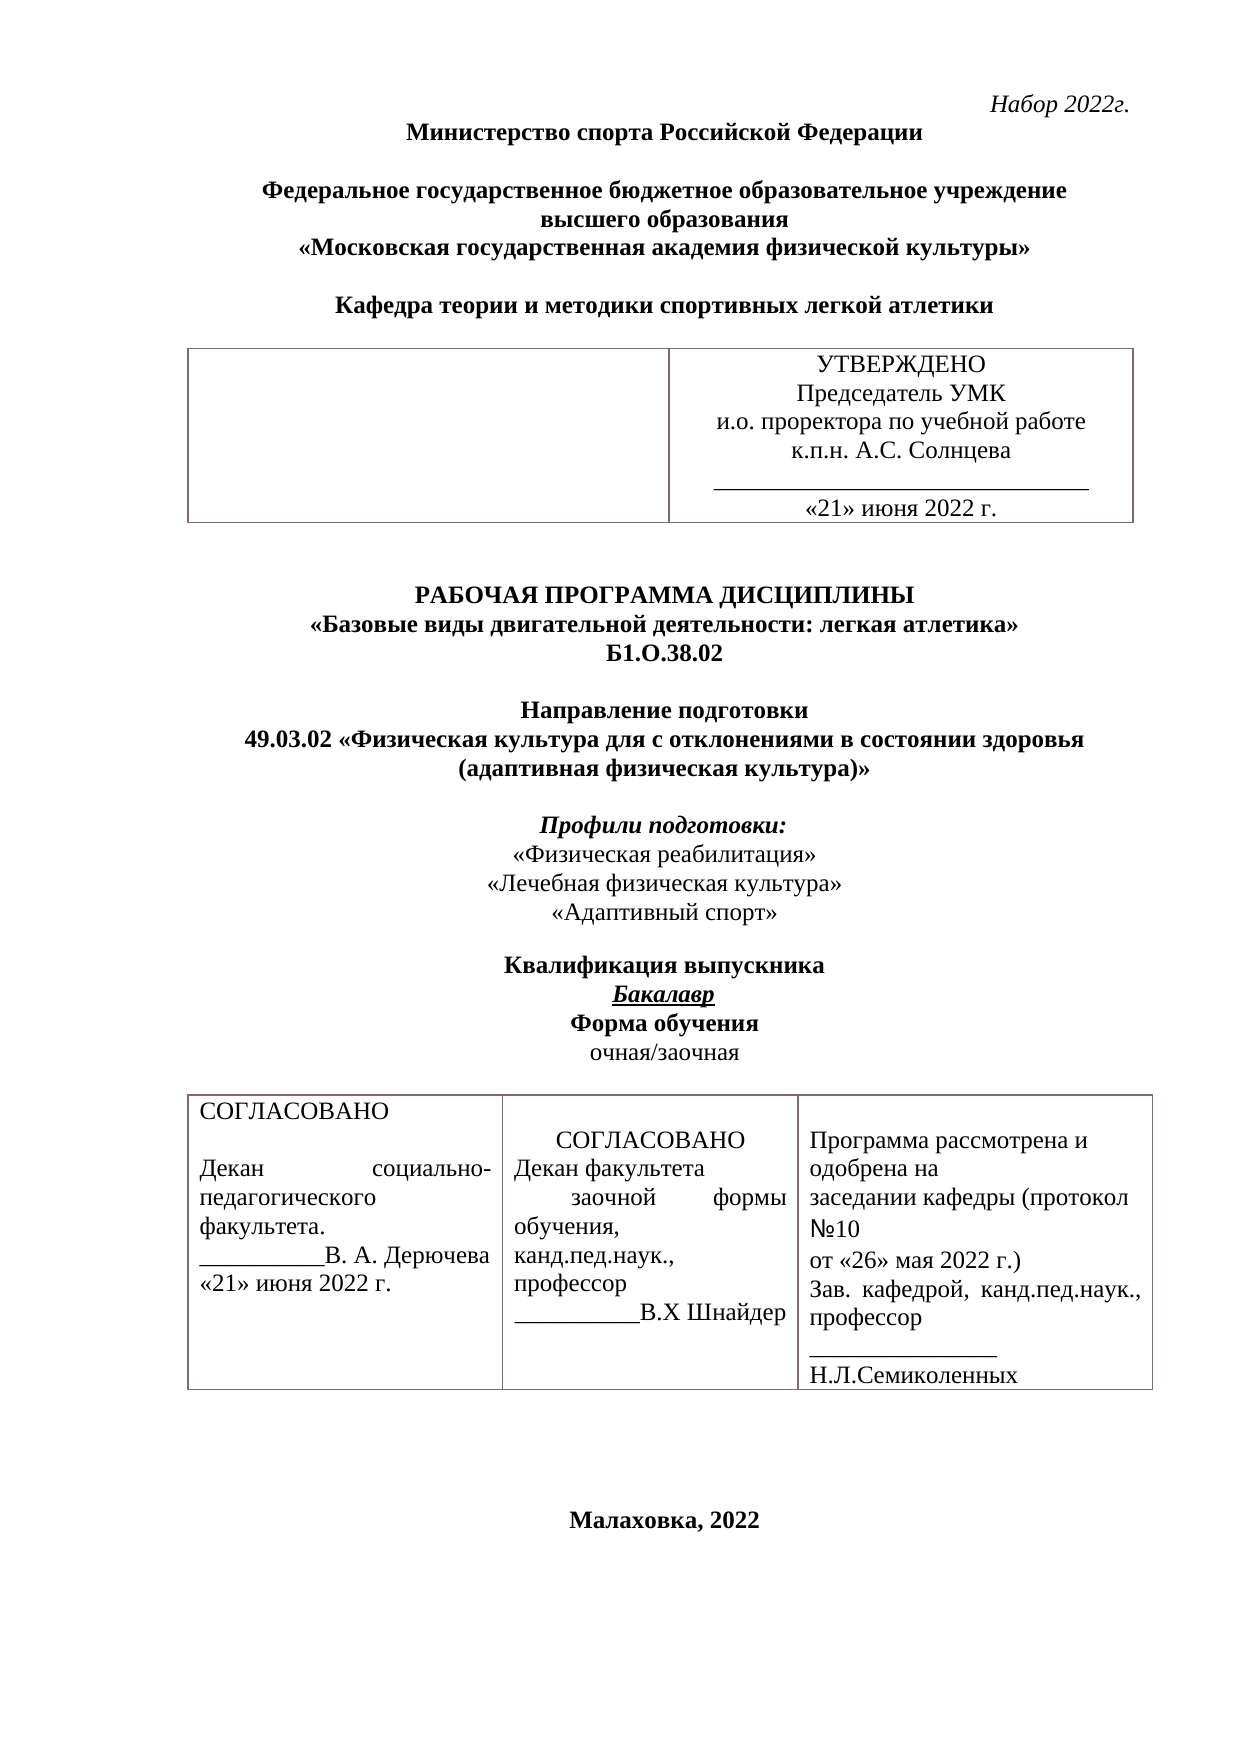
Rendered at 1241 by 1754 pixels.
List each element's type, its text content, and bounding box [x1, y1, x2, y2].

text «Адаптивный спорт» [177, 897, 1152, 926]
table_header СОГЛАСОВАНО Декан факультета заочной формы обучения, канд.пед.наук., профессор __________В.Х Шнайдер [503, 1096, 797, 1389]
table_header [189, 349, 668, 521]
text Профили подготовки: [177, 811, 1152, 839]
table_header УТВЕРЖДЕНО Председатель УМК и.о. проректора по учебной работе к.п.н. А.С. Солнцева ______________________________ «21» июня 2022 г. [670, 349, 1132, 521]
table_header Программа рассмотрена и одобрена на заседании кафедры (протокол №10 от «26» мая 2022 г.) Зав. кафедрой, канд.пед.наук., профессор _______________ Н.Л.Семиколенных [799, 1096, 1152, 1389]
text Квалификация выпускника [177, 951, 1152, 979]
text Малаховка, 2022 [177, 1505, 1152, 1534]
text Бакалавр [177, 979, 1152, 1008]
text Федеральное государственное бюджетное образовательное учреждение [177, 175, 1152, 204]
text Набор 2022г. [177, 89, 1152, 117]
text РАБОЧАЯ ПРОГРАММА ДИСЦИПЛИНЫ [177, 581, 1152, 609]
text «Физическая реабилитация» [177, 839, 1152, 868]
text Кафедра теории и методики спортивных легкой атлетики [177, 290, 1152, 319]
text 49.03.02 «Физическая культура для с отклонениями в состоянии здоровья (адаптивная физическая культура)» [177, 724, 1152, 782]
text «Московская государственная академия физической культуры» [177, 232, 1152, 261]
text очная/заочная [177, 1037, 1152, 1066]
text Направление подготовки [177, 696, 1152, 724]
text Форма обучения [177, 1008, 1152, 1037]
text Министерство спорта Российской Федерации [177, 117, 1152, 146]
text «Лечебная физическая культура» [177, 868, 1152, 897]
text высшего образования [177, 204, 1152, 232]
text «Базовые виды двигательной деятельности: легкая атлетика» [177, 609, 1152, 638]
table_header СОГЛАСОВАНО Декан социально-педагогического факультета. __________В. А. Дерючева «21» июня 2022 г. [189, 1096, 502, 1389]
text Б1.О.38.02 [177, 638, 1152, 667]
